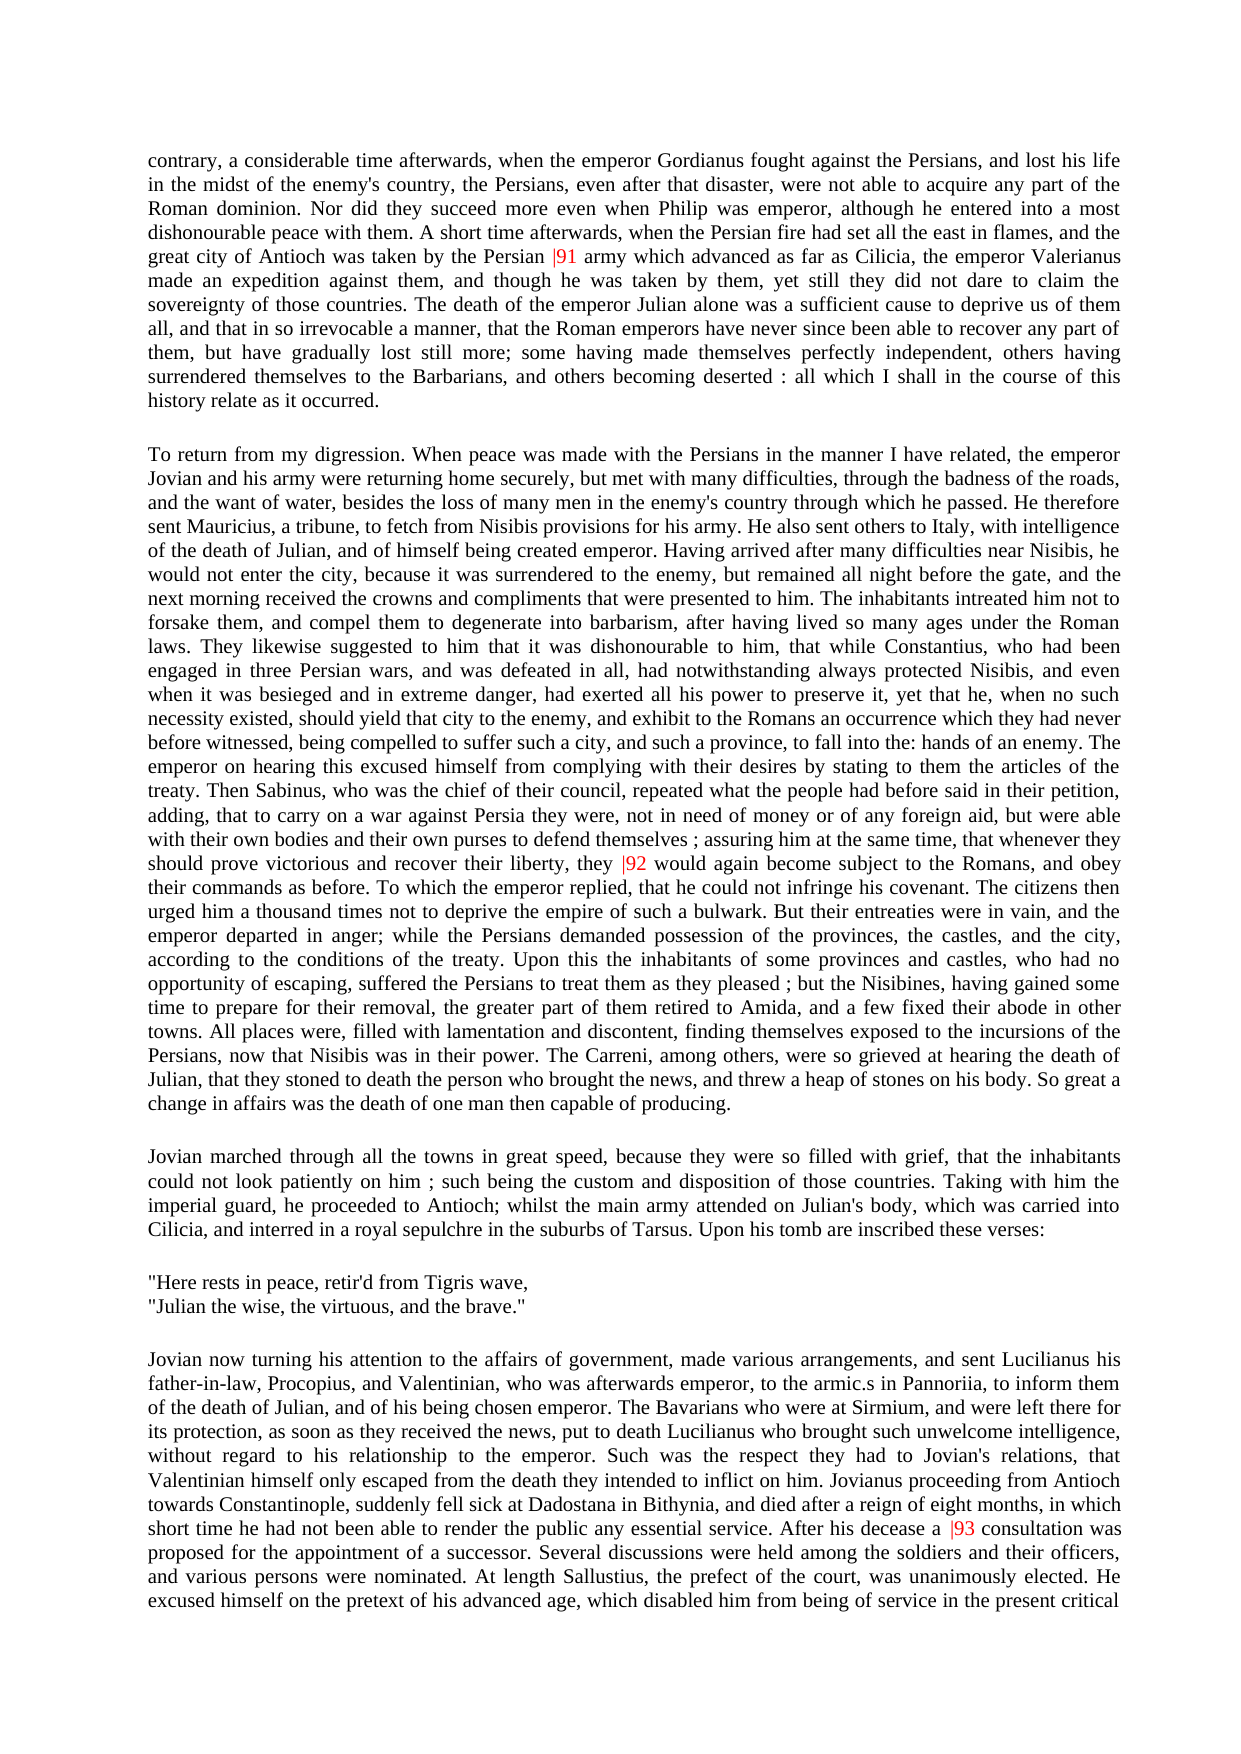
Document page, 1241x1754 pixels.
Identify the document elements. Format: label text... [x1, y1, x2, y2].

text To return from my digression. When peace was made with the Persians in the manner I have related, the emperor Jovian and his army were returning home securely, but met with many difficulties, through the badness of the roads, and the want of water, besides the loss of many men in the enemy's country through which he passed. He therefore sent Mauricius, a tribune, to fetch from Nisibis provisions for his army. He also sent others to Italy, with intelligence of the death of Julian, and of himself being created emperor. Having arrived after many difficulties near Nisibis, he would not enter the city, because it was surrendered to the enemy, but remained all night before the gate, and the next morning received the crowns and compliments that were presented to him. The inhabitants intreated him not to forsake them, and compel them to degenerate into barbarism, after having lived so many ages under the Roman laws. They likewise suggested to him that it was dishonourable to him, that while Constantius, who had been engaged in three Persian wars, and was defeated in all, had notwithstanding always protected Nisibis, and even when it was besieged and in extreme danger, had exerted all his power to preserve it, yet that he, when no such necessity existed, should yield that city to the enemy, and exhibit to the Romans an occurrence which they had never before witnessed, being compelled to suffer such a city, and such a province, to fall into the: hands of an enemy. The emperor on hearing this excused himself from complying with their desires by stating to them the articles of the treaty. Then Sabinus, who was the chief of their council, repeated what the people had before said in their petition, adding, that to carry on a war against Persia they were, not in need of money or of any foreign aid, but were able with their own bodies and their own purses to defend themselves ; assuring him at the same time, that whenever they should prove victorious and recover their liberty, they |92 would again become subject to the Romans, and obey their commands as before. To which the emperor replied, that he could not infringe his covenant. The citizens then urged him a thousand times not to deprive the empire of such a bulwark. But their entreaties were in vain, and the emperor departed in anger; while the Persians demanded possession of the provinces, the castles, and the city, according to the conditions of the treaty. Upon this the inhabitants of some provinces and castles, who had no opportunity of escaping, suffered the Persians to treat them as they pleased ; but the Nisibines, having gained some time to prepare for their removal, the greater part of them retired to Amida, and a few fixed their abode in other towns. All places were, filled with lamentation and discontent, finding themselves exposed to the incursions of the Persians, now that Nisibis was in their power. The Carreni, among others, were so grieved at hearing the death of Julian, that they stoned to death the person who brought the news, and threw a heap of stones on his body. So great a change in affairs was the death of one man then capable of producing. [148, 442, 1122, 1115]
text Jovian marched through all the towns in great speed, because they were so filled with grief, that the inhabitants could not look patiently on him ; such being the custom and disposition of those countries. Taking with him the imperial guard, he proceeded to Antioch; whilst the main army attended on Julian's body, which was carried into Cilicia, and interred in a royal sepulchre in the suburbs of Tarsus. Upon his tomb are inscribed these verses: [148, 1144, 1122, 1241]
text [148, 1347, 1122, 1612]
text "Here rests in peace, retir'd from Tigris wave, "Julian the wise, the virtuous, and the brave." [148, 1270, 1122, 1318]
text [148, 148, 1122, 412]
